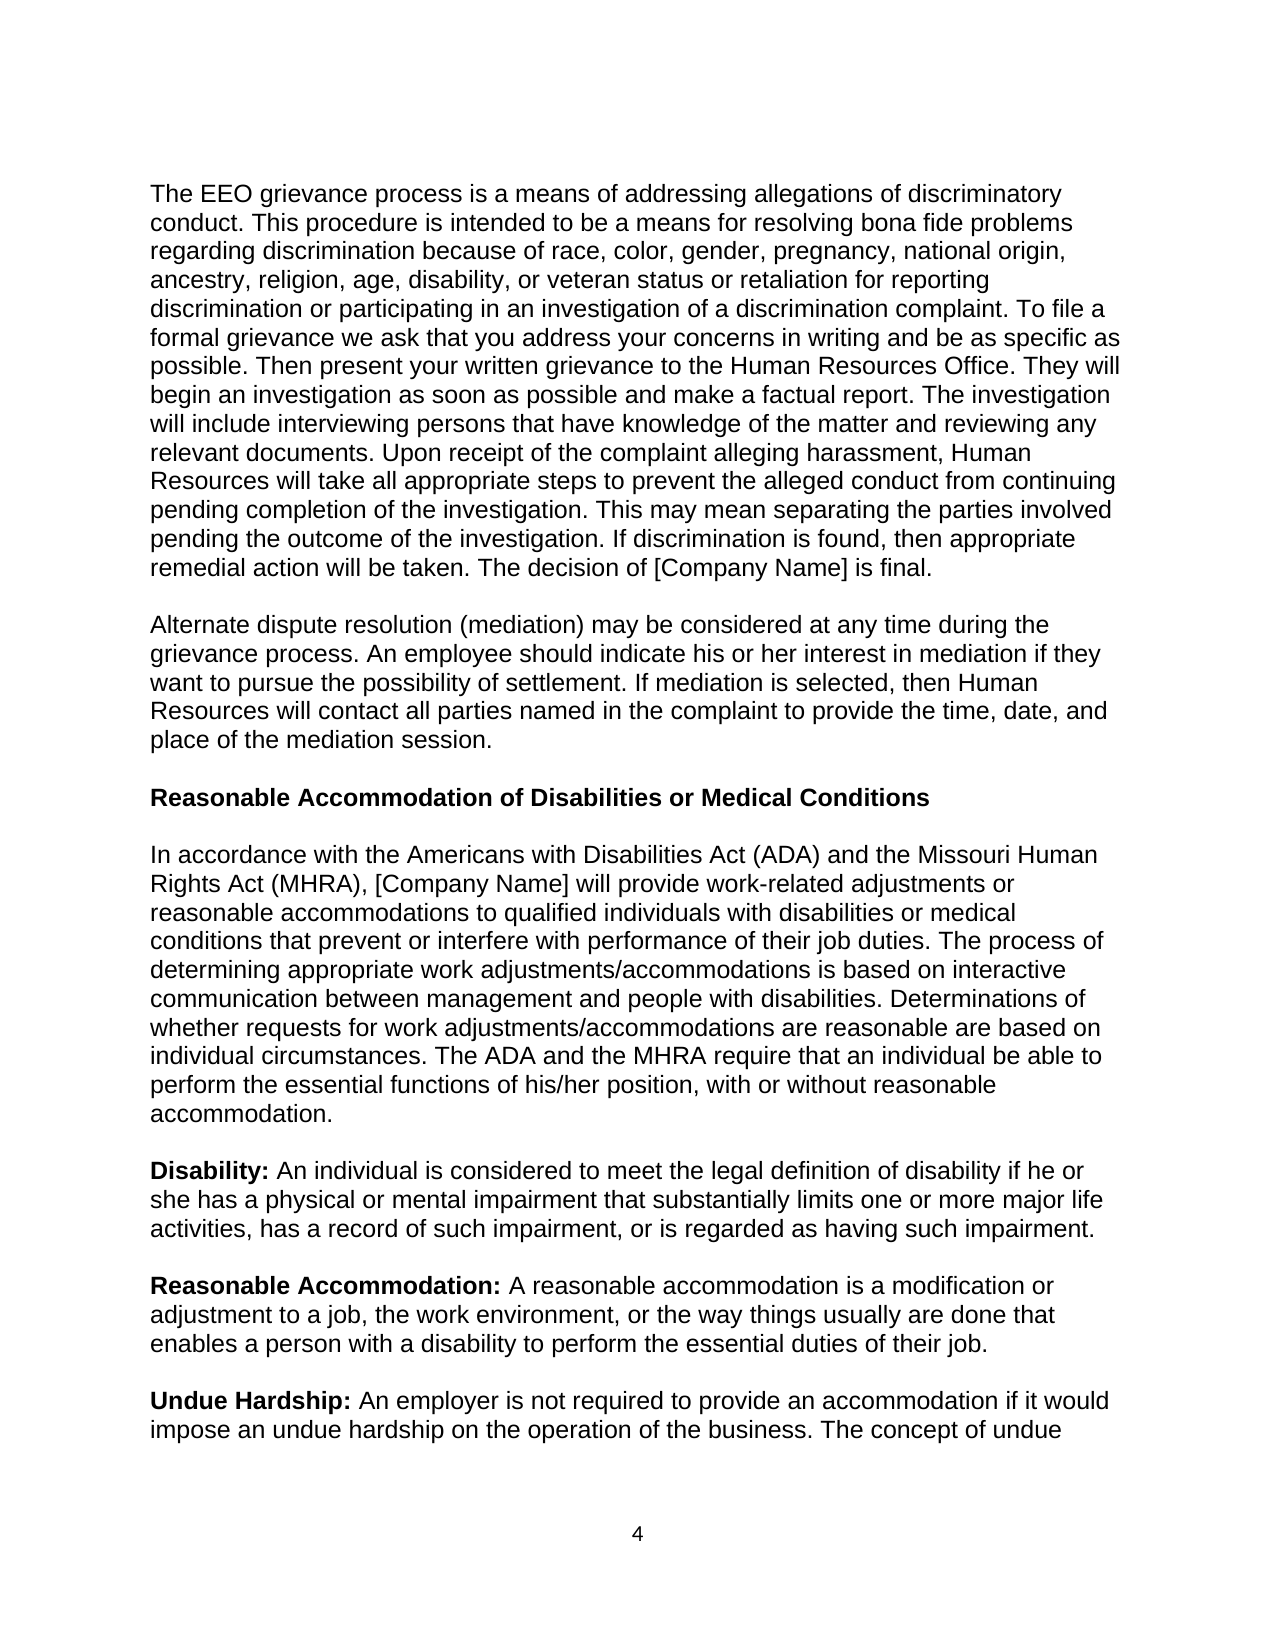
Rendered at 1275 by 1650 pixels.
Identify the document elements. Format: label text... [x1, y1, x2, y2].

text Disability: An individual is considered to meet the legal definition of disability if he or she has a physical or mental impairment that substantially limits one or more major life activities, has a record of such impairment, or is regarded as having such impairment. [150, 1156, 1125, 1242]
text Reasonable Accommodation: A reasonable accommodation is a modification or adjustment to a job, the work environment, or the way things usually are done that enables a person with a disability to perform the essential duties of their job. [150, 1271, 1125, 1357]
text Alternate dispute resolution (mediation) may be considered at any time during the grievance process. An employee should indicate his or her interest in mediation if they want to pursue the possibility of settlement. If mediation is selected, then Human Resources will contact all parties named in the complaint to provide the time, date, and place of the mediation session. [150, 610, 1125, 754]
text Reasonable Accommodation of Disabilities or Medical Conditions [150, 782, 1125, 811]
text The EEO grievance process is a means of addressing allegations of discriminatory conduct. This procedure is intended to be a means for resolving bona fide problems regarding discrimination because of race, color, gender, pregnancy, national origin, ancestry, religion, age, disability, or veteran status or retaliation for reporting discrimination or participating in an investigation of a discrimination complaint. To file a formal grievance we ask that you address your concerns in writing and be as specific as possible. Then present your written grievance to the Human Resources Office. They will begin an investigation as soon as possible and make a factual report. The investigation will include interviewing persons that have knowledge of the matter and reviewing any relevant documents. Upon receipt of the complaint alleging harassment, Human Resources will take all appropriate steps to prevent the alleged conduct from continuing pending completion of the investigation. This may mean separating the parties involved pending the outcome of the investigation. If discrimination is found, then appropriate remedial action will be taken. The decision of [Company Name] is final. [150, 179, 1125, 581]
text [150, 1386, 1125, 1444]
text In accordance with the Americans with Disabilities Act (ADA) and the Missouri Human Rights Act (MHRA), [Company Name] will provide work-related adjustments or reasonable accommodations to qualified individuals with disabilities or medical conditions that prevent or interfere with performance of their job duties. The process of determining appropriate work adjustments/accommodations is based on interactive communication between management and people with disabilities. Determinations of whether requests for work adjustments/accommodations are reasonable are based on individual circumstances. The ADA and the MHRA require that an individual be able to perform the essential functions of his/her position, with or without reasonable accommodation. [150, 840, 1125, 1127]
